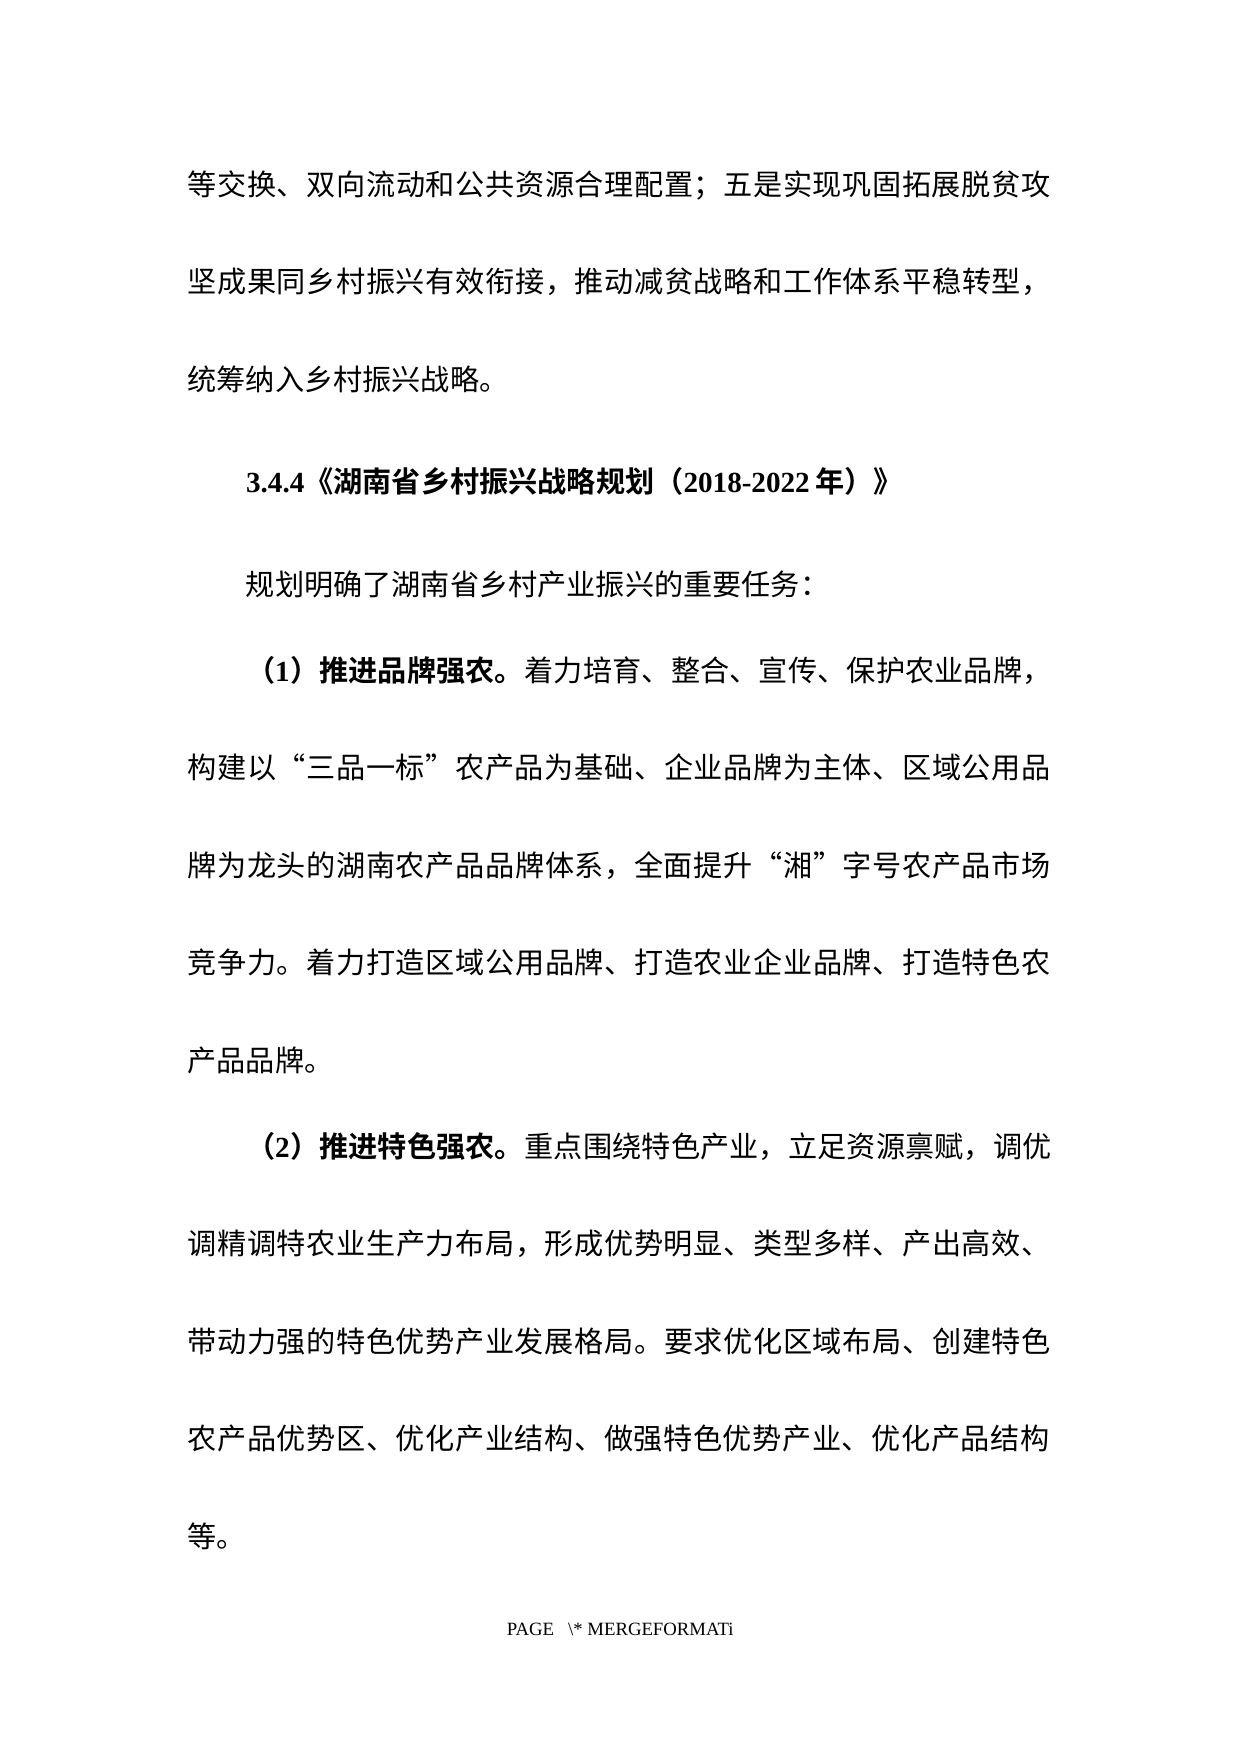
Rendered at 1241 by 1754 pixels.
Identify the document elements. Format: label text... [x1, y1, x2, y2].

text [187, 150, 1053, 410]
text （1）推进品牌强农。着力培育、整合、宣传、保护农业品牌，构建以“三品一标”农产品为基础、企业品牌为主体、区域公用品牌为龙头的湖南农产品品牌体系，全面提升“湘”字号农产品市场竞争力。着力打造区域公用品牌、打造农业企业品牌、打造特色农产品品牌。 [187, 636, 1053, 1091]
text （2）推进特色强农。重点围绕特色产业，立足资源禀赋，调优调精调特农业生产力布局，形成优势明显、类型多样、产出高效、带动力强的特色优势产业发展格局。要求优化区域布局、创建特色农产品优势区、优化产业结构、做强特色优势产业、优化产品结构等。 [187, 1112, 1053, 1567]
subtitle 3.4.4《湖南省乡村振兴战略规划（2018-2022年）》 [187, 447, 1053, 512]
text 规划明确了湖南省乡村产业振兴的重要任务： [187, 550, 1053, 615]
